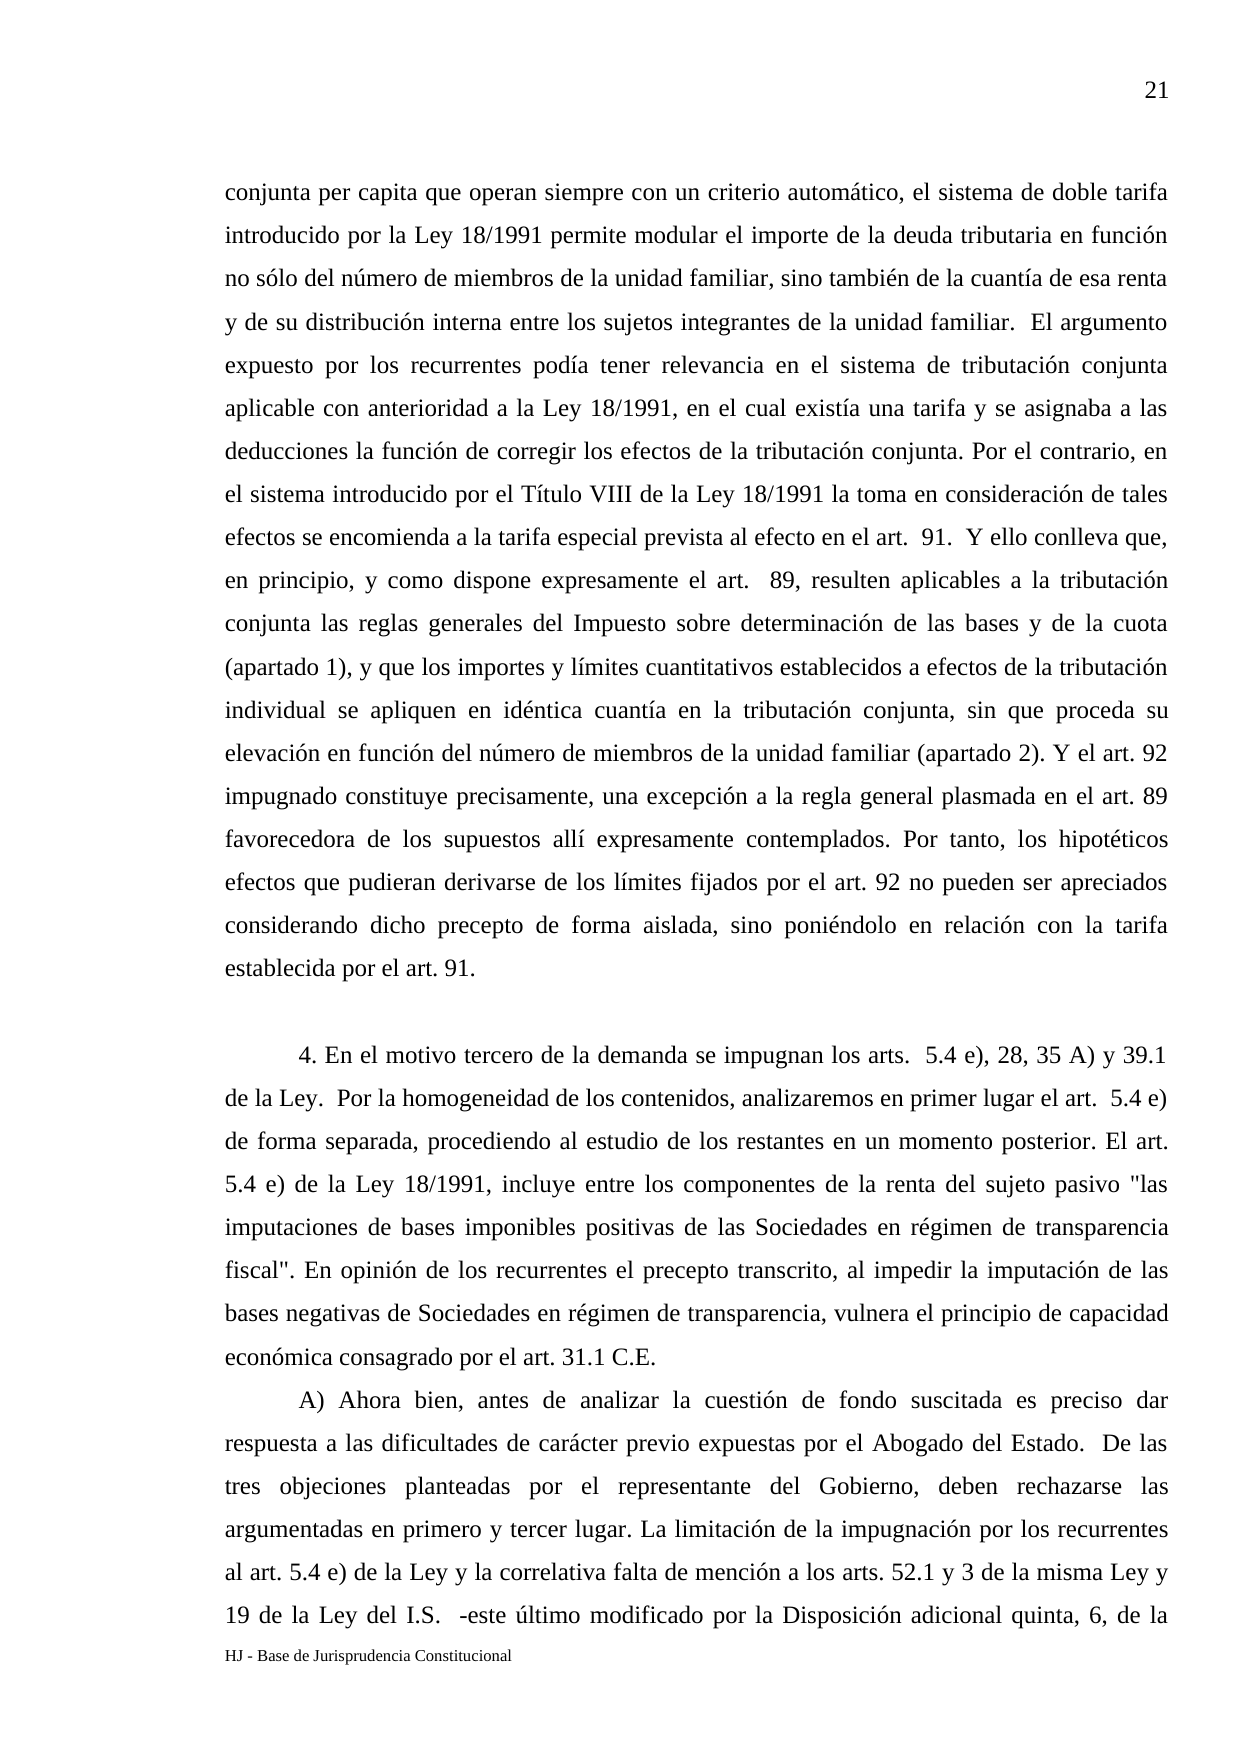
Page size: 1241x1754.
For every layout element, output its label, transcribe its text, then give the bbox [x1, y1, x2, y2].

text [224, 1385, 1169, 1629]
text 4. En el motivo tercero de la demanda se impugnan los arts. 5.4 e), 28, 35 A) y 39.1 de la Ley. Por la homogeneidad de los contenidos, analizaremos en primer lugar el art. 5.4 e) de forma separada, procediendo al estudio de los restantes en un momento posterior. El art. 5.4 e) de la Ley 18/1991, incluye entre los componentes de la renta del sujeto pasivo "las imputaciones de bases imponibles positivas de las Sociedades en régimen de transparencia fiscal". En opinión de los recurrentes el precepto transcrito, al impedir la imputación de las bases negativas de Sociedades en régimen de transparencia, vulnera el principio de capacidad económica consagrado por el art. 31.1 C.E. [224, 1040, 1169, 1370]
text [224, 177, 1169, 982]
